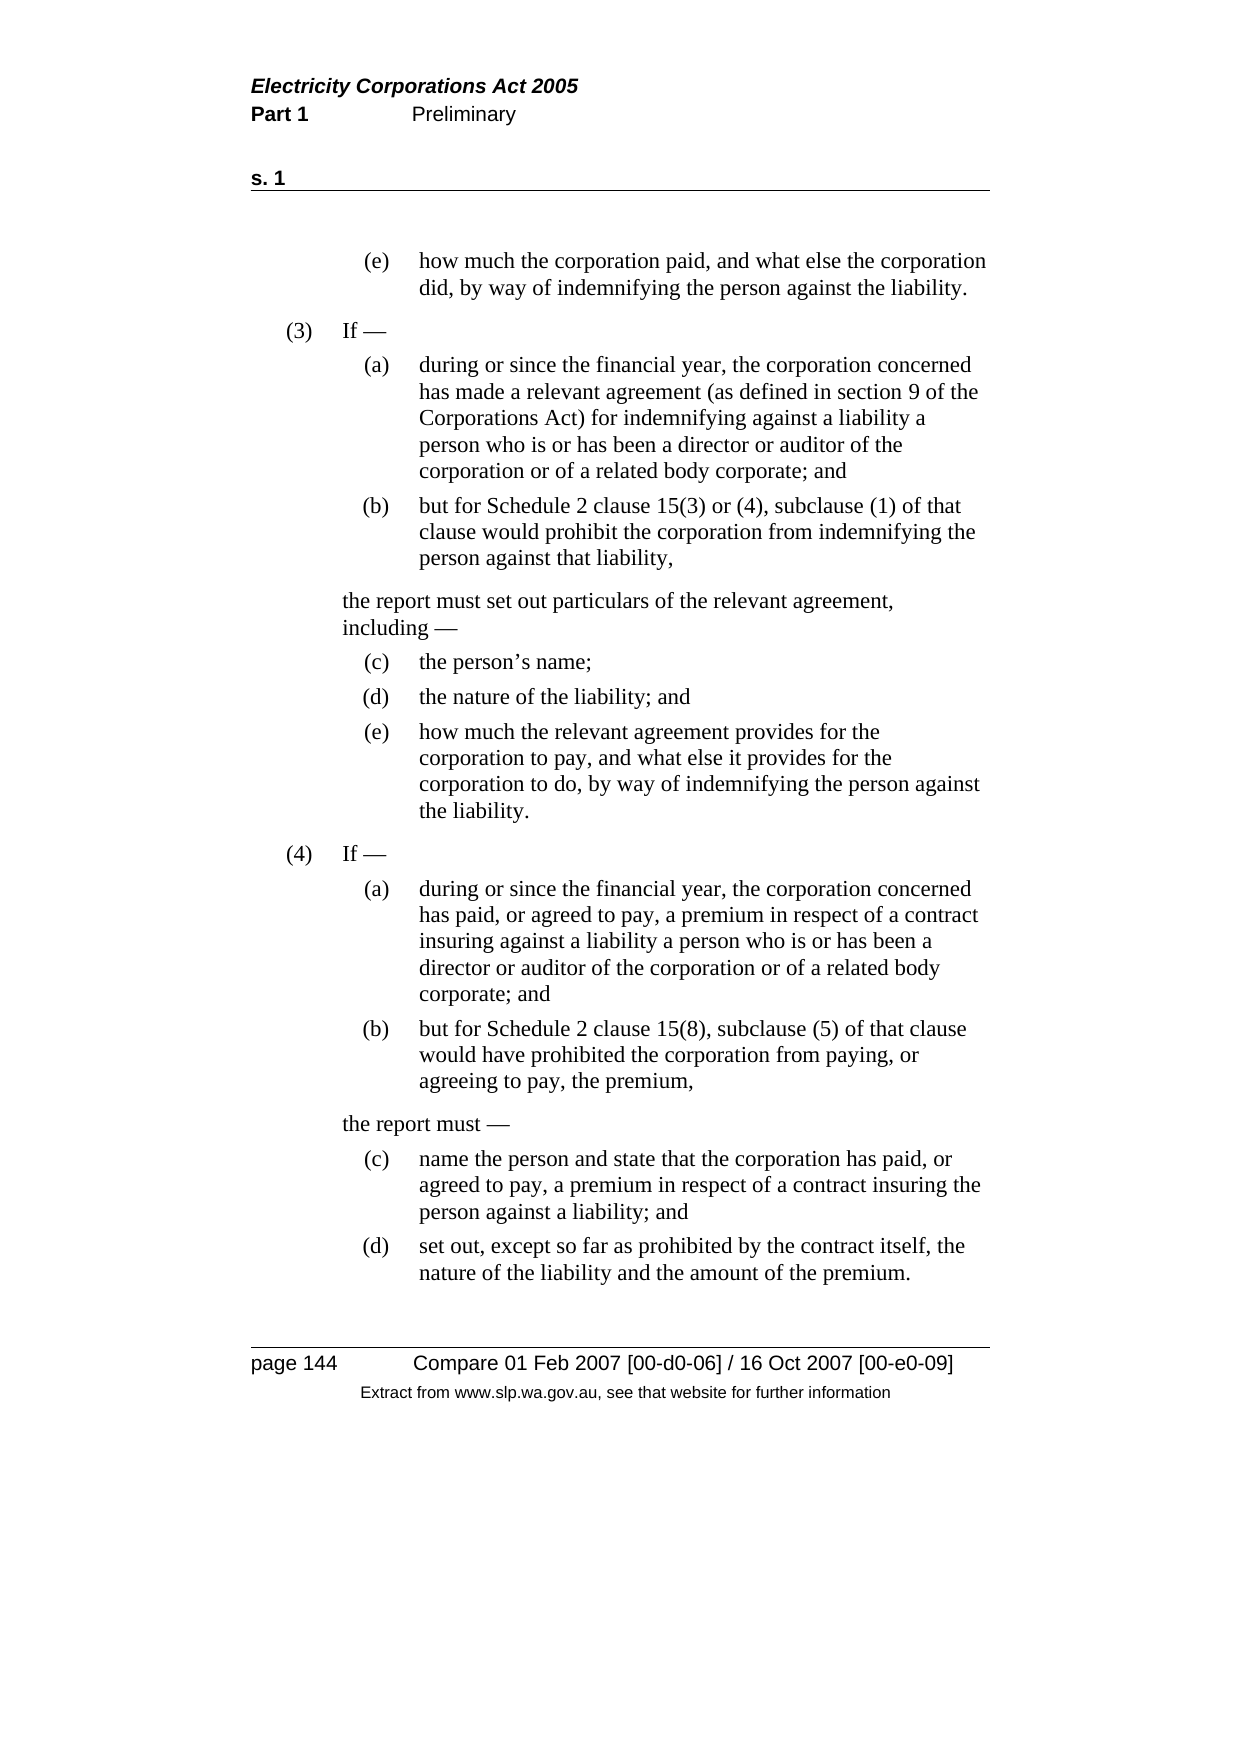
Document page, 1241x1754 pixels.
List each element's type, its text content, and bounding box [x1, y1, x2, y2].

text the report must set out particulars of the relevant agreement, including — [251, 587, 990, 640]
text (d) set out, except so far as prohibited by the contract itself, the nature of the liability and the amount of the premium. [251, 1232, 990, 1285]
text (a) during or since the financial year, the corporation concerned has paid, or agreed to pay, a premium in respect of a contract insuring against a liability a person who is or has been a director or auditor of the corporation or of a related body corporate; and [251, 874, 990, 1006]
text (c) name the person and state that the corporation has paid, or agreed to pay, a premium in respect of a contract insuring the person against a liability; and [251, 1145, 990, 1224]
text (4) If — [251, 840, 990, 866]
text (d) the nature of the liability; and [251, 683, 990, 709]
text (b) but for Schedule 2 clause 15(8), subclause (5) of that clause would have prohibited the corporation from paying, or agreeing to pay, the premium, [251, 1015, 990, 1094]
text (b) but for Schedule 2 clause 15(3) or (4), subclause (1) of that clause would prohibit the corporation from indemnifying the person against that liability, [251, 492, 990, 571]
text (a) during or since the financial year, the corporation concerned has made a relevant agreement (as defined in section 9 of the Corporations Act) for indemnifying against a liability a person who is or has been a director or auditor of the corporation or of a related body corporate; and [251, 352, 990, 483]
text (c) the person’s name; [251, 648, 990, 675]
text (3) If — [251, 317, 990, 343]
text (e) how much the relevant agreement provides for the corporation to pay, and what else it provides for the corporation to do, by way of indemnifying the person against the liability. [251, 718, 990, 823]
text the report must — [251, 1110, 990, 1137]
text (e) how much the corporation paid, and what else the corporation did, by way of indemnifying the person against the liability. [251, 247, 990, 300]
